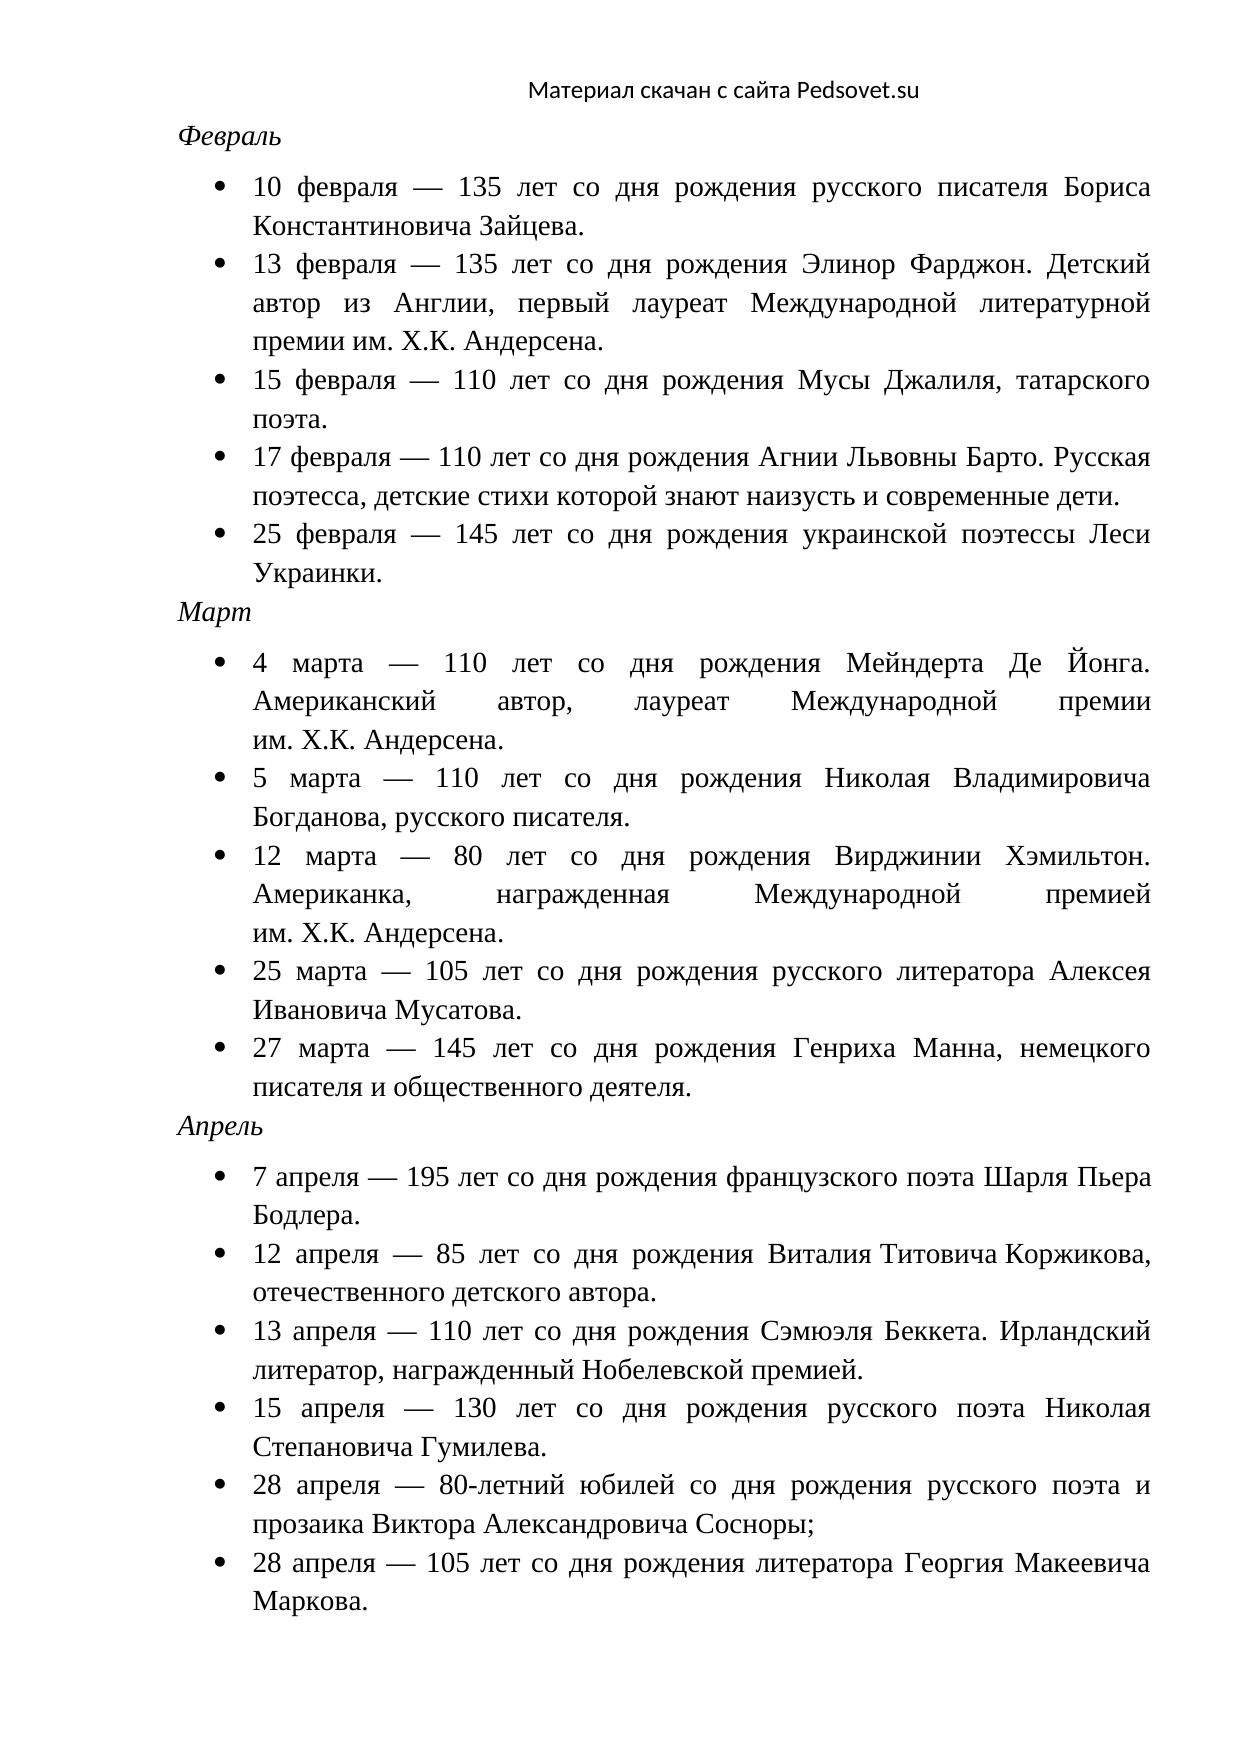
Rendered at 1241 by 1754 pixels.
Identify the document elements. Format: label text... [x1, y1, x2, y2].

list Март [177, 594, 1152, 627]
list 13 апреля — 110 лет со дня рождения Сэмюэля Беккета. Ирландский литератор, награжденный Нобелевской премией. [215, 1313, 1152, 1385]
list 15 февраля — 110 лет со дня рождения Мусы Джалиля, татарского поэта. [215, 362, 1152, 434]
list 25 марта — 105 лет со дня рождения русского литератора Алексея Ивановича Мусатова. [215, 953, 1152, 1026]
list 12 марта — 80 лет со дня рождения Вирджинии Хэмильтон. Американка, награжденная Международной премией им. Х.К. Андерсена. [215, 838, 1152, 948]
list 25 февраля — 145 лет со дня рождения украинской поэтессы Леси Украинки. [215, 516, 1152, 589]
list 4 марта — 110 лет со дня рождения Мейндерта Де Йонга. Американский автор, лауреат Международной премии им. Х.К. Андерсена. [215, 645, 1152, 755]
list 17 февраля — 110 лет со дня рождения Агнии Львовны Барто. Русская поэтесса, детские стихи которой знают наизусть и современные дети. [215, 439, 1152, 511]
list 12 апреля — 85 лет со дня рождения Виталия Титовича Коржикова, отечественного детского автора. [215, 1236, 1152, 1308]
list 5 марта — 110 лет со дня рождения Николая Владимировича Богданова, русского писателя. [215, 760, 1152, 833]
list Февраль [177, 118, 1152, 152]
list 10 февраля — 135 лет со дня рождения русского писателя Бориса Константиновича Зайцева. [215, 169, 1152, 241]
list 28 апреля — 105 лет со дня рождения литератора Георгия Макеевича Маркова. [215, 1545, 1152, 1617]
list 7 апреля — 195 лет со дня рождения французского поэта Шарля Пьера Бодлера. [215, 1159, 1152, 1231]
list Апрель [177, 1108, 1152, 1141]
list 28 апреля — 80-летний юбилей со дня рождения русского поэта и прозаика Виктора Александровича Сосноры; [215, 1467, 1152, 1540]
list 27 марта — 145 лет со дня рождения Генриха Манна, немецкого писателя и общественного деятеля. [215, 1031, 1152, 1103]
list 15 апреля — 130 лет со дня рождения русского поэта Николая Степановича Гумилева. [215, 1390, 1152, 1462]
list 13 февраля — 135 лет со дня рождения Элинор Фарджон. Детский автор из Англии, первый лауреат Международной литературной премии им. Х.К. Андерсена. [215, 246, 1152, 357]
